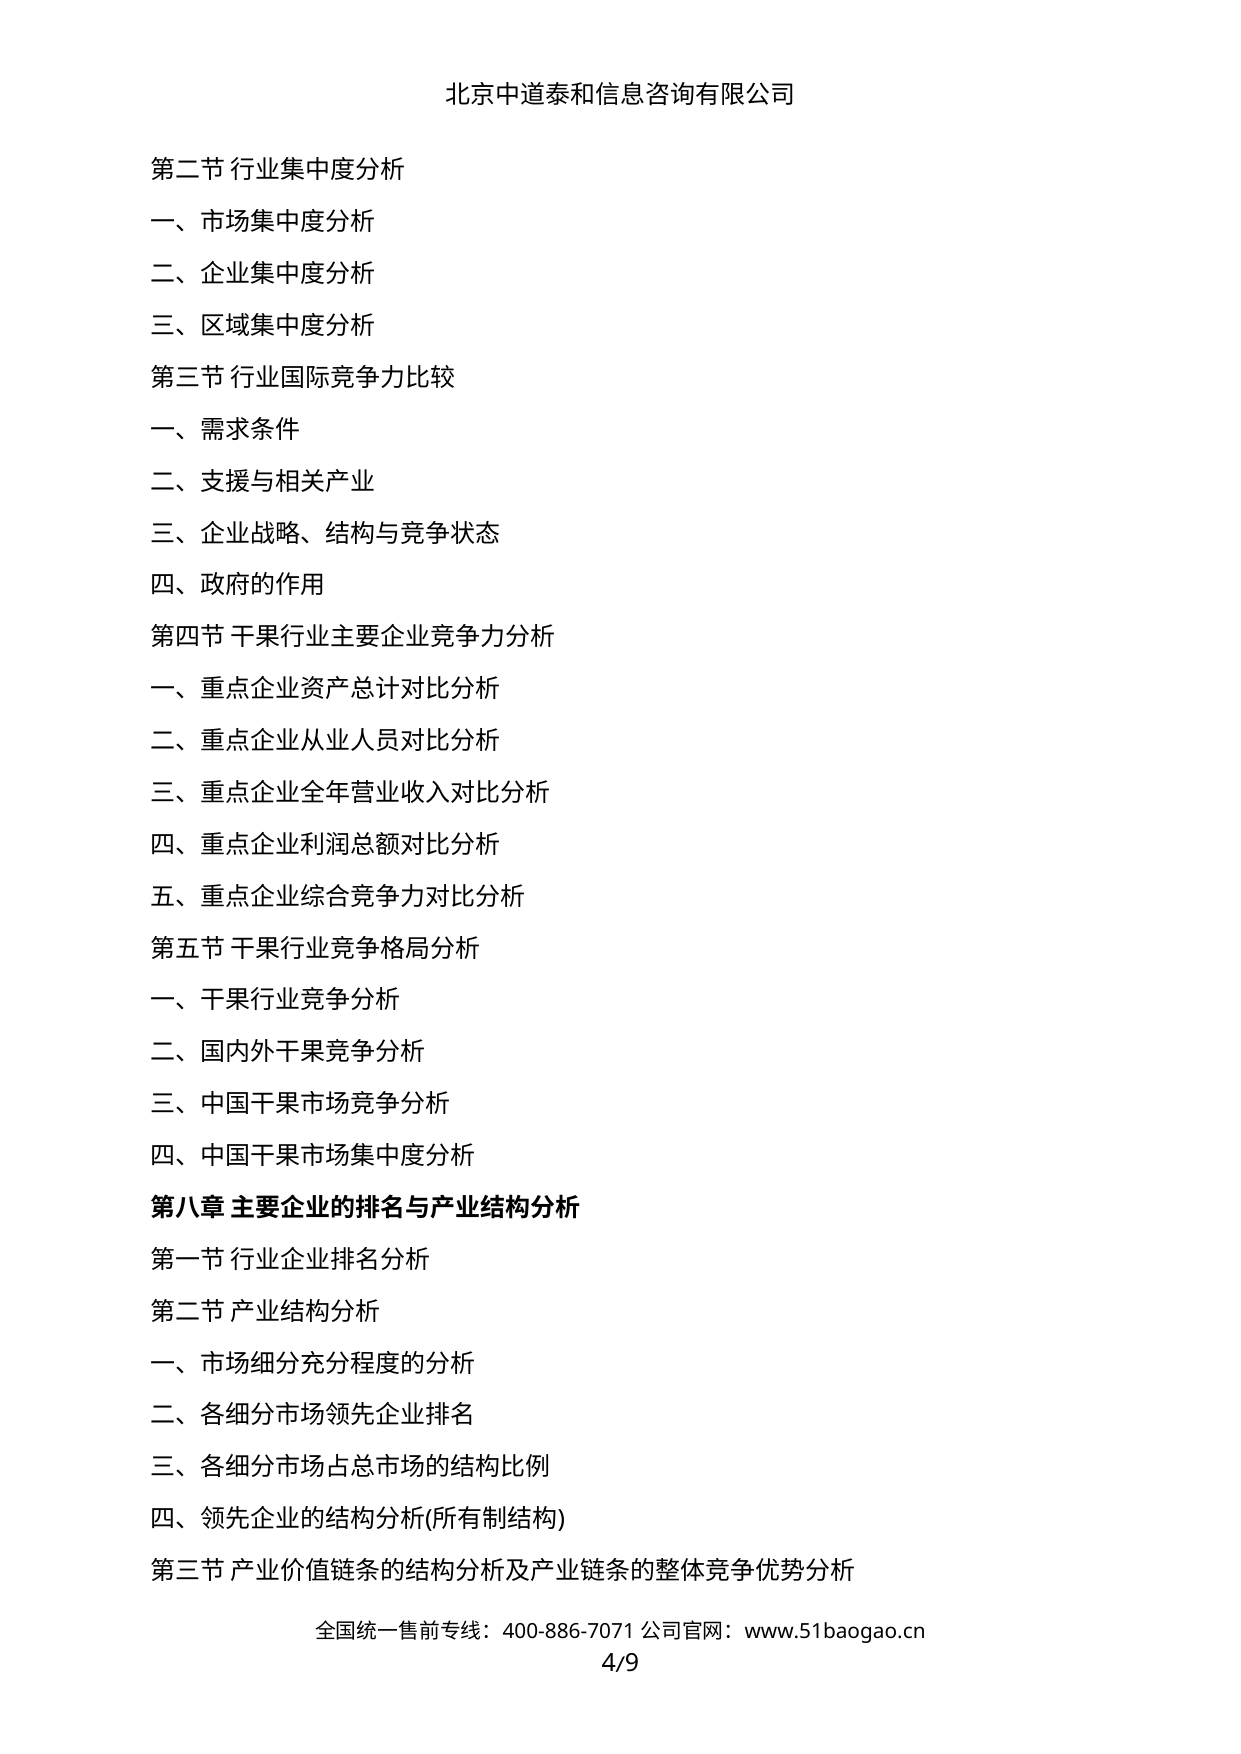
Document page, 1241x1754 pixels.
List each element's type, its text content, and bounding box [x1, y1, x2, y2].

text 三、区域集中度分析 [150, 306, 1090, 342]
text 一、市场细分充分程度的分析 [150, 1343, 1090, 1379]
text 第二节 产业结构分析 [150, 1291, 1090, 1327]
text 一、需求条件 [150, 409, 1090, 446]
text 三、各细分市场占总市场的结构比例 [150, 1447, 1090, 1483]
text 三、重点企业全年营业收入对比分析 [150, 772, 1090, 809]
text 第二节 行业集中度分析 [150, 150, 1090, 186]
text 四、政府的作用 [150, 565, 1090, 601]
text 二、支援与相关产业 [150, 461, 1090, 497]
text 四、中国干果市场集中度分析 [150, 1136, 1090, 1172]
text 二、国内外干果竞争分析 [150, 1032, 1090, 1068]
text 一、市场集中度分析 [150, 202, 1090, 238]
text 第八章 主要企业的排名与产业结构分析 [150, 1187, 1090, 1224]
text 一、重点企业资产总计对比分析 [150, 669, 1090, 705]
text 第五节 干果行业竞争格局分析 [150, 928, 1090, 964]
text 第一节 行业企业排名分析 [150, 1239, 1090, 1276]
text 二、各细分市场领先企业排名 [150, 1395, 1090, 1431]
text 第四节 干果行业主要企业竞争力分析 [150, 617, 1090, 653]
text 第三节 行业国际竞争力比较 [150, 357, 1090, 394]
text 三、企业战略、结构与竞争状态 [150, 513, 1090, 549]
text 四、领先企业的结构分析(所有制结构) [150, 1499, 1090, 1535]
text 第三节 产业价值链条的结构分析及产业链条的整体竞争优势分析 [150, 1551, 1090, 1587]
text 三、中国干果市场竞争分析 [150, 1084, 1090, 1120]
text 二、重点企业从业人员对比分析 [150, 721, 1090, 757]
text 一、干果行业竞争分析 [150, 980, 1090, 1016]
text 四、重点企业利润总额对比分析 [150, 824, 1090, 861]
text 二、企业集中度分析 [150, 254, 1090, 290]
text 五、重点企业综合竞争力对比分析 [150, 876, 1090, 912]
